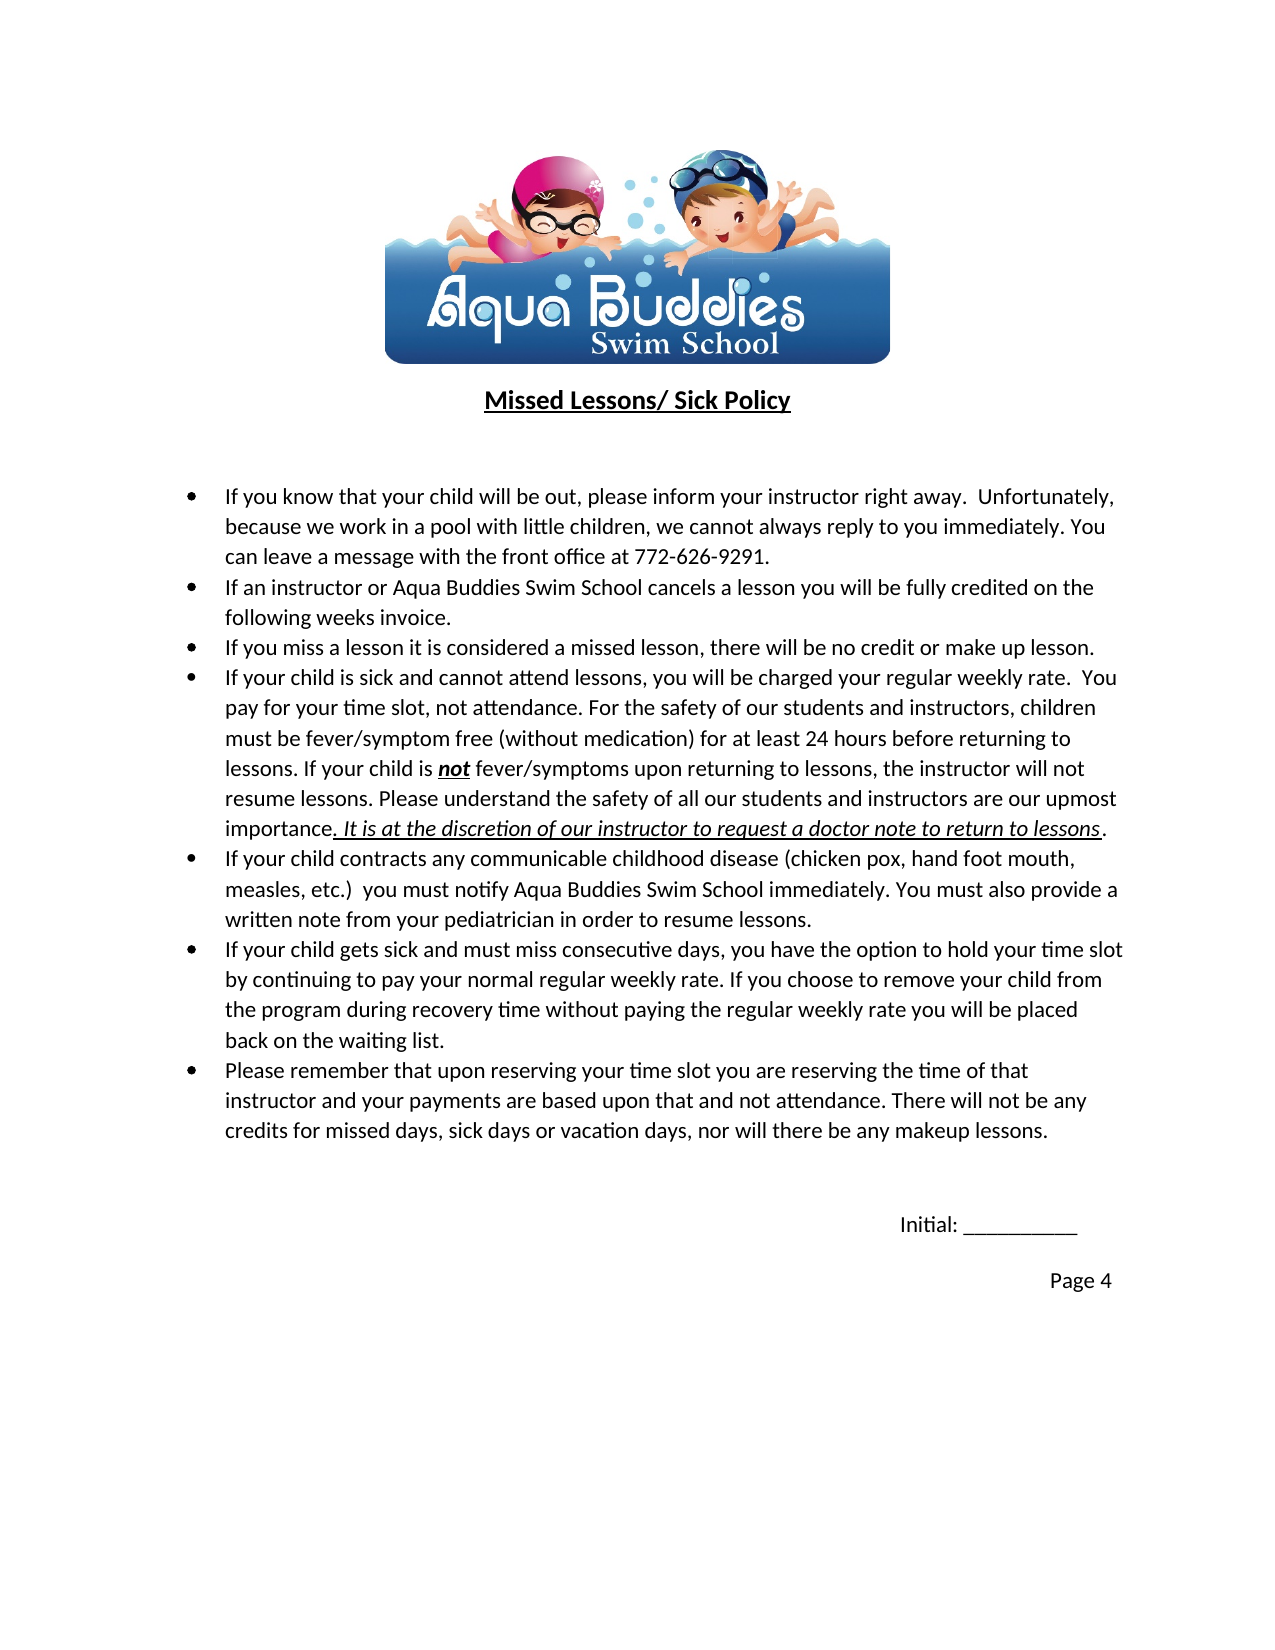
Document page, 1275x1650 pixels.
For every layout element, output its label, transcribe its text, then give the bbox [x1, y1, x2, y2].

list Please remember that upon reserving your time slot you are reserving the time of that instructor and your payments are based upon that and not attendance. There will not be any credits for missed days, sick days or vacation days, nor will there be any makeup lessons. [187, 1056, 1125, 1144]
list If you know that your child will be out, please inform your instructor right away. Unfortunately, because we work in a pool with little children, we cannot always reply to you immediately. You can leave a message with the front office at 772-626-9291. [187, 482, 1125, 571]
picture [385, 150, 891, 364]
list If an instructor or Aqua Buddies Swim School cancels a lesson you will be fully credited on the following weeks invoice. [187, 573, 1125, 631]
list If your child is sick and cannot attend lessons, you will be charged your regular weekly rate. You pay for your time slot, not attendance. For the safety of our students and instructors, children must be fever/symptom free (without medication) for at least 24 hours before returning to lessons. If your child is not fever/symptoms upon returning to lessons, the instructor will not resume lessons. Please understand the safety of all our students and instructors are our upmost importance. It is at the discretion of our instructor to request a doctor note to return to lessons. [187, 663, 1125, 842]
list If your child gets sick and must miss consecutive days, you have the option to hold your time slot by continuing to pay your normal regular weekly rate. If you choose to remove your child from the program during recovery time without paying the regular weekly rate you will be placed back on the waiting list. [187, 935, 1125, 1054]
text Missed Lessons/ Sick Policy [150, 383, 1125, 416]
text Initial: __________ [900, 1210, 1125, 1238]
list If you miss a lesson it is considered a missed lesson, there will be no credit or make up lesson. [187, 633, 1125, 661]
text Page 4 [1050, 1266, 1125, 1294]
list If your child contracts any communicable childhood disease (chicken pox, hand foot mouth, measles, etc.) you must notify Aqua Buddies Swim School immediately. You must also provide a written note from your pediatrician in order to resume lessons. [187, 844, 1125, 933]
